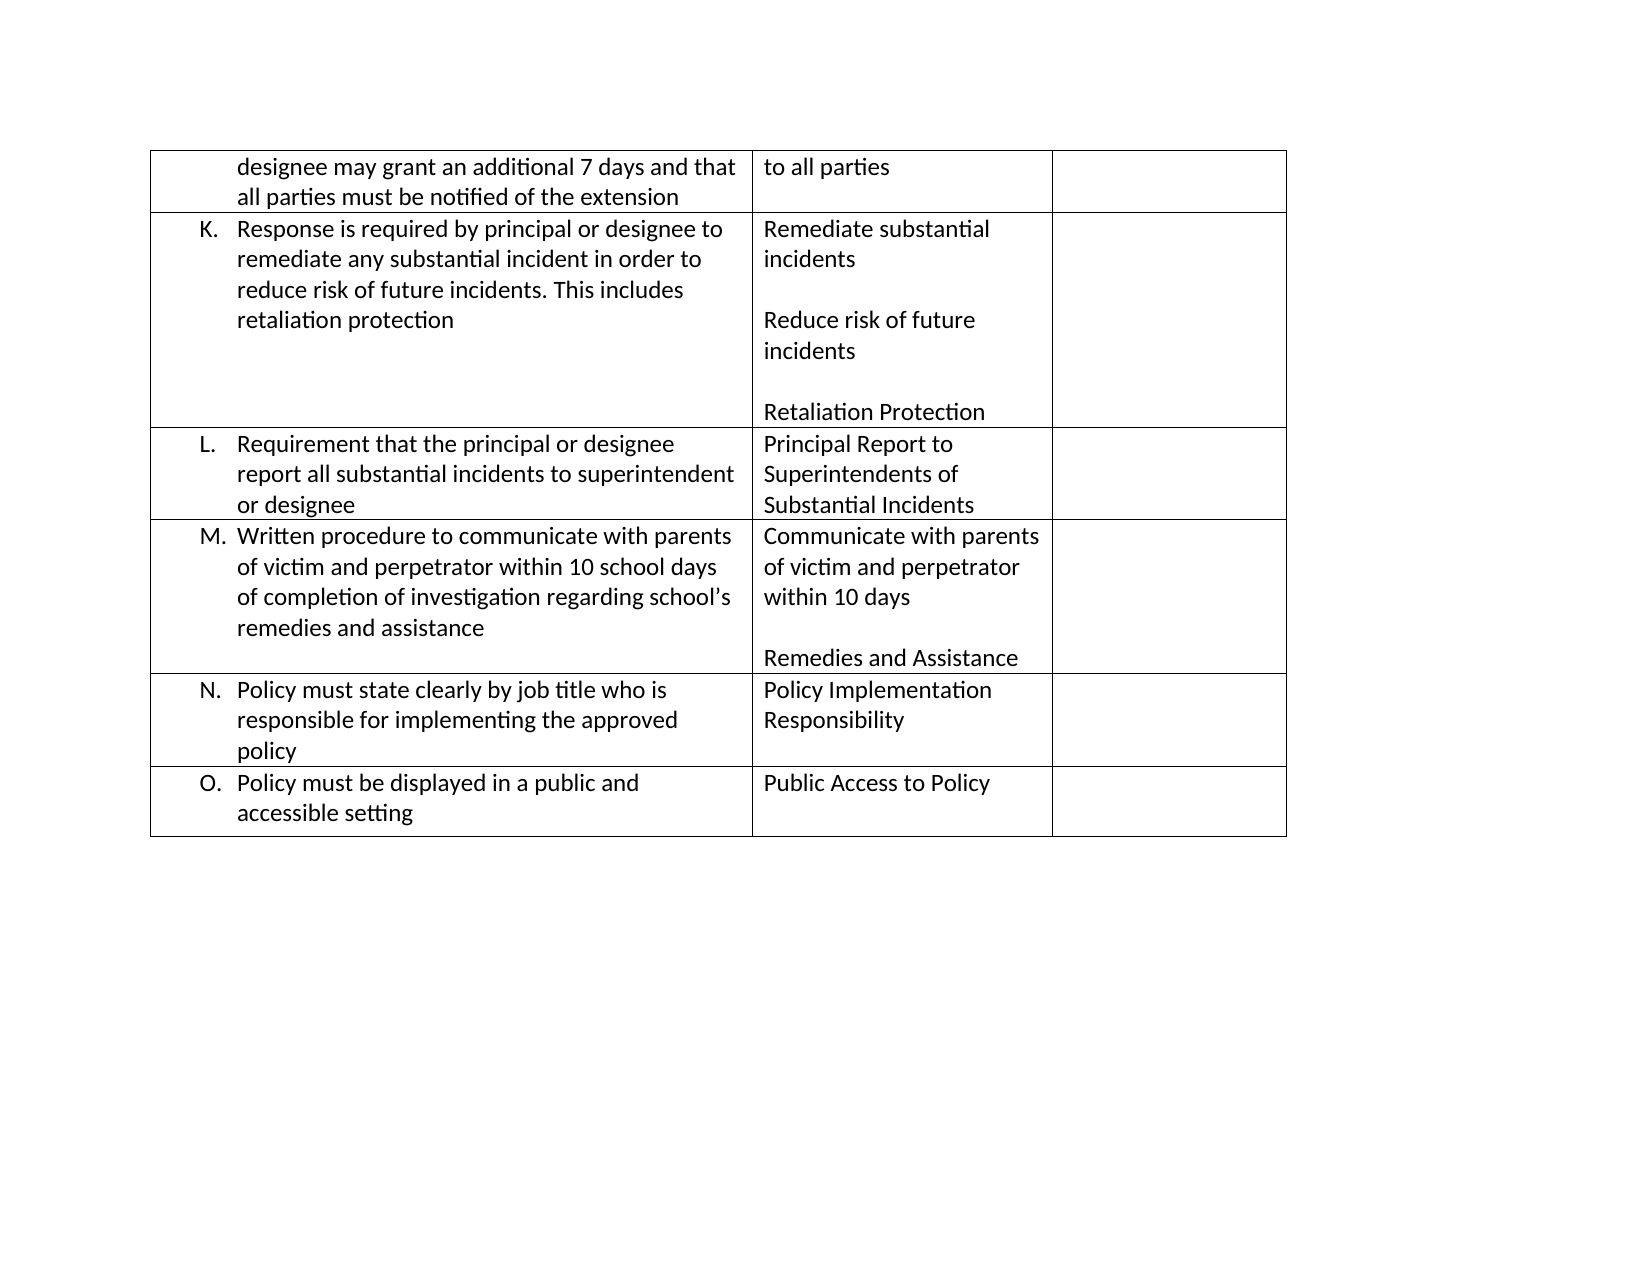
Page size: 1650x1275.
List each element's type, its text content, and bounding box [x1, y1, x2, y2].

table_cell Policy Implementation Responsibility [753, 674, 1052, 766]
table_cell [1053, 767, 1286, 836]
table_cell Policy must state clearly by job title who is responsible for implementing the approved policy [151, 674, 752, 766]
table_cell [1053, 151, 1286, 212]
table_cell Public Access to Policy [753, 767, 1052, 836]
table_cell Remediate substantial incidents Reduce risk of future incidents Retaliation Protection [753, 213, 1052, 427]
table_cell Written procedure to communicate with parents of victim and perpetrator within 10 school days of completion of investigation regarding school’s remedies and assistance [151, 520, 752, 673]
table_cell Response is required by principal or designee to remediate any substantial incident in order to reduce risk of future incidents. This includes retaliation protection [151, 213, 752, 427]
table_cell Communicate with parents of victim and perpetrator within 10 days Remedies and Assistance [753, 520, 1052, 673]
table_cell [151, 151, 752, 212]
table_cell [753, 151, 1052, 212]
table_cell [1053, 213, 1286, 427]
table_cell [1053, 520, 1286, 673]
table_cell [1053, 428, 1286, 519]
table_cell Principal Report to Superintendents of Substantial Incidents [753, 428, 1052, 519]
table_cell Requirement that the principal or designee report all substantial incidents to superintendent or designee [151, 428, 752, 519]
table_cell Policy must be displayed in a public and accessible setting [151, 767, 752, 836]
table_cell [1053, 674, 1286, 766]
